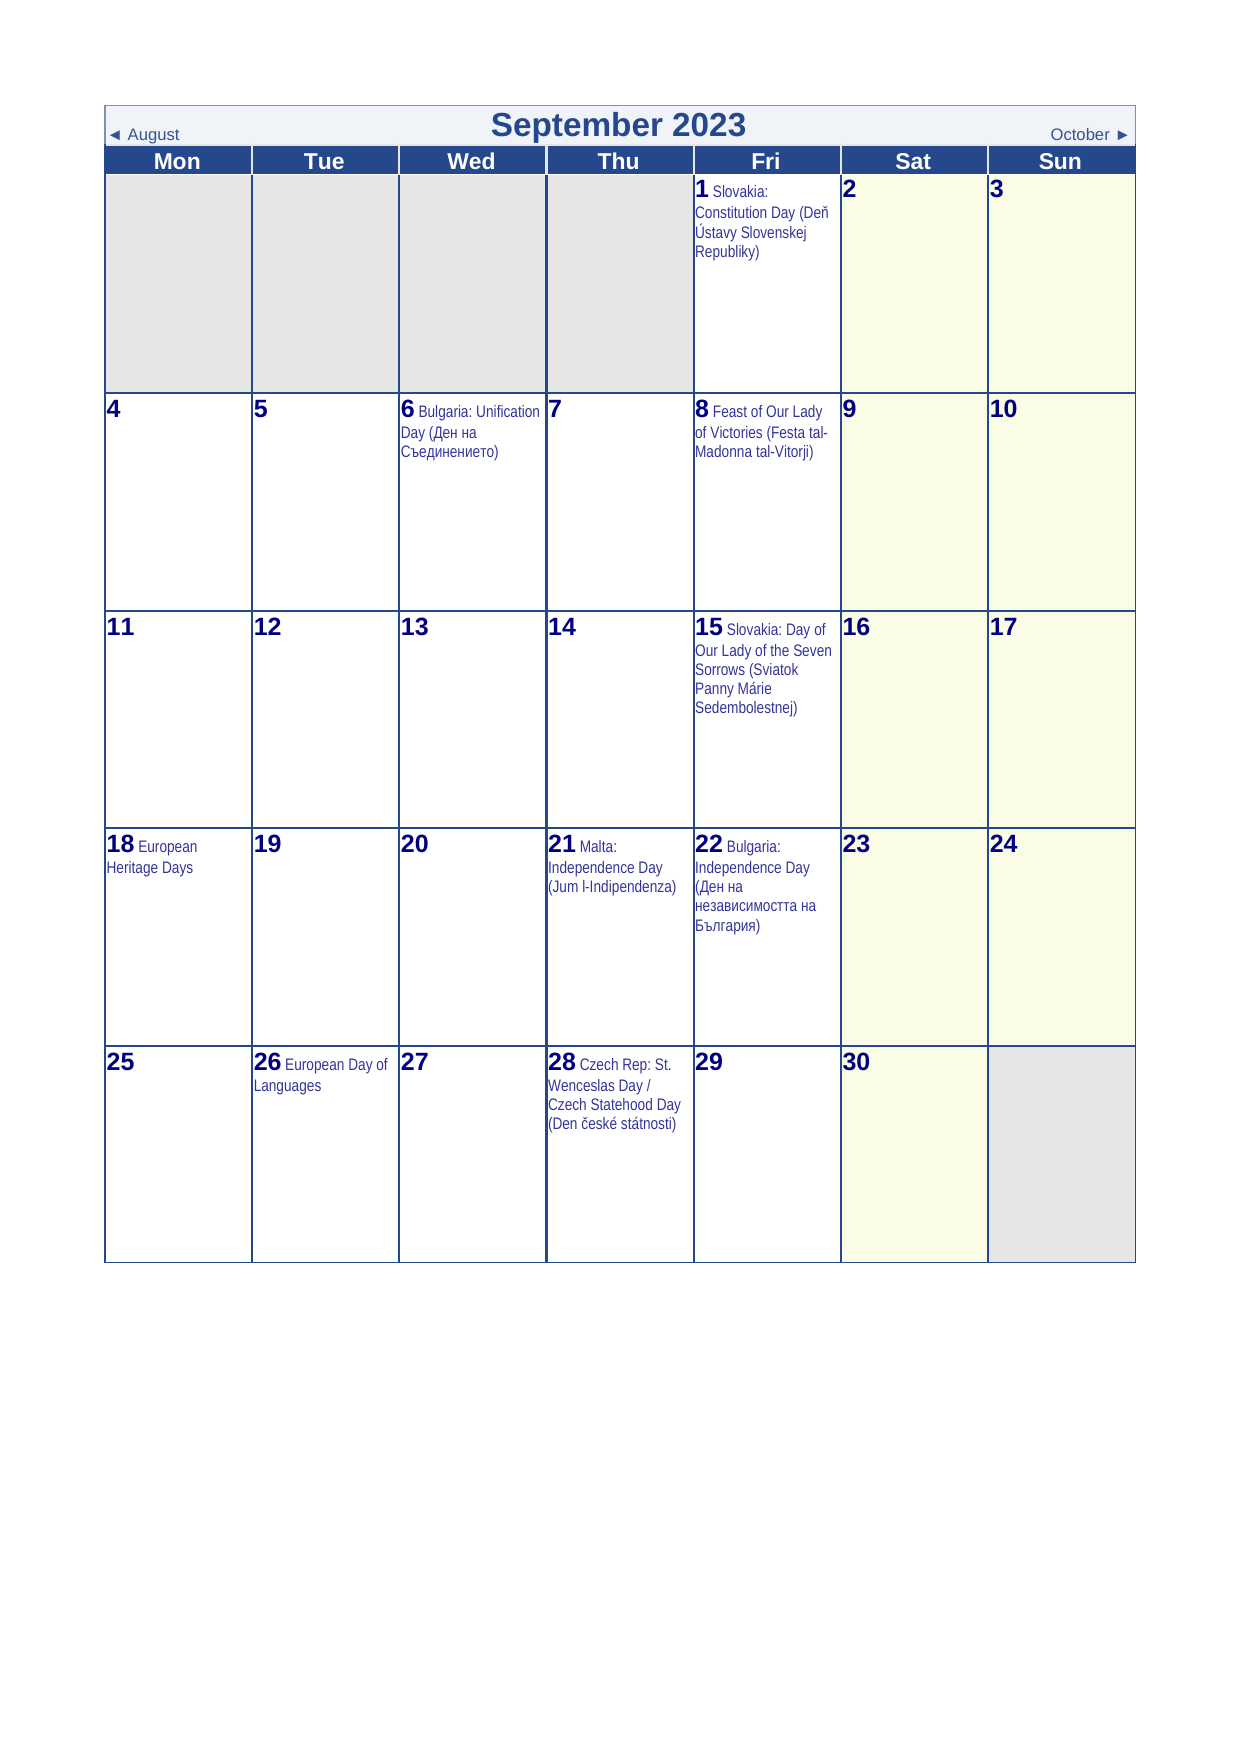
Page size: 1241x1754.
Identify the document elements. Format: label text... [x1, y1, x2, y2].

table_cell 9 [842, 394, 987, 609]
table_cell 8 Feast of Our Lady of Victories (Festa tal-Madonna tal-Vitorji) [695, 394, 840, 609]
table_cell 28 Czech Rep: St. Wenceslas Day / Czech Statehood Day (Den české státnosti) [548, 1047, 693, 1262]
table_header October ► [988, 106, 1135, 144]
table_cell 17 [989, 612, 1135, 827]
table_cell 10 [989, 394, 1135, 609]
table_cell Sun [989, 146, 1135, 174]
table_cell 2 [842, 175, 987, 392]
table_cell 27 [400, 1047, 545, 1262]
table_cell Tue [253, 146, 398, 174]
table_cell 3 [989, 175, 1135, 392]
table_cell 26 European Day of Languages [253, 1047, 398, 1262]
table_cell 18 European Heritage Days [106, 829, 251, 1044]
table_cell [400, 175, 545, 392]
table_cell 13 [400, 612, 545, 827]
table_cell 19 [253, 829, 398, 1044]
table_cell 30 [842, 1047, 987, 1262]
table_cell Wed [400, 146, 545, 174]
table_cell Fri [695, 146, 840, 174]
table_cell 24 [989, 829, 1135, 1044]
table_cell 29 [695, 1047, 840, 1262]
table_cell Sat [842, 146, 987, 174]
table_cell 14 [548, 612, 693, 827]
table_cell 16 [842, 612, 987, 827]
table_cell 20 [400, 829, 545, 1044]
table_header ◄ August [106, 106, 252, 144]
table_cell 25 [106, 1047, 251, 1262]
table_cell 15 Slovakia: Day of Our Lady of the Seven Sorrows (Sviatok Panny Márie Sedembolestnej) [695, 612, 840, 827]
table_cell Mon [106, 146, 251, 174]
table_cell [253, 175, 398, 392]
table_cell 11 [106, 612, 251, 827]
table_cell [989, 1047, 1135, 1262]
table_cell 4 [106, 394, 251, 609]
table_cell [548, 175, 693, 392]
table_cell 12 [253, 612, 398, 827]
table_cell Thu [548, 146, 693, 174]
table_cell 22 Bulgaria: Independence Day (Ден на независимостта на България) [695, 829, 840, 1044]
table_cell 21 Malta: Independence Day (Jum l-Indipendenza) [548, 829, 693, 1044]
table_cell 23 [842, 829, 987, 1044]
table_cell 7 [548, 394, 693, 609]
table_cell 6 Bulgaria: Unification Day (Ден на Съединението) [400, 394, 545, 609]
table_cell 1 Slovakia: Constitution Day (Deň Ústavy Slovenskej Republiky) [695, 175, 840, 392]
table_header September 2023 [252, 106, 988, 144]
table_cell [106, 175, 251, 392]
table_cell 5 [253, 394, 398, 609]
